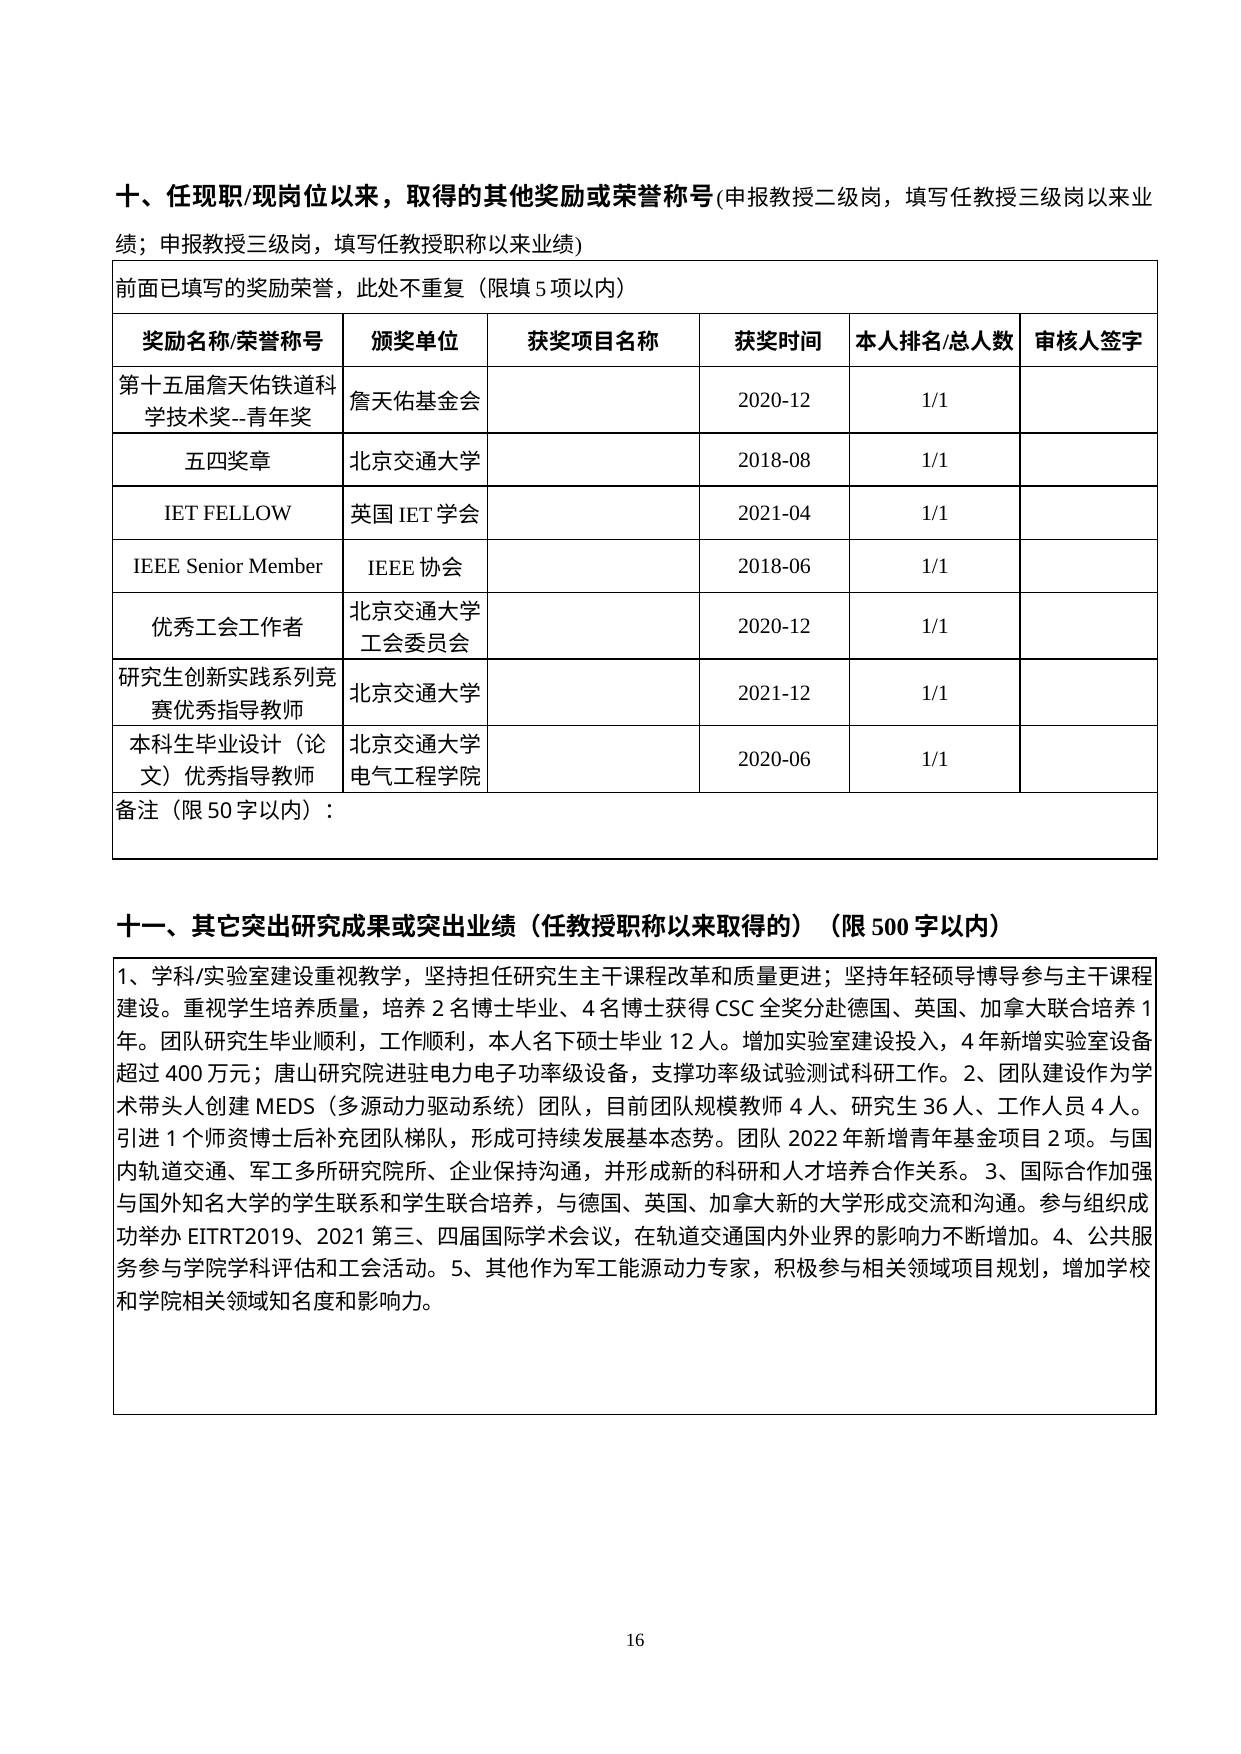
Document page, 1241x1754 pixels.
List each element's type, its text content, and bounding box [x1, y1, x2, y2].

table_cell 北京交通大学电气工程学院 [344, 726, 487, 791]
table_cell 第十五届詹天佑铁道科学技术奖--青年奖 [113, 367, 342, 432]
table_cell [1021, 726, 1157, 791]
table_cell 本科生毕业设计（论文）优秀指导教师 [113, 726, 342, 791]
table_cell 研究生创新实践系列竞赛优秀指导教师 [113, 660, 342, 725]
table_cell 1/1 [850, 593, 1019, 658]
table_cell 审核人签字 [1021, 314, 1157, 366]
table_cell [1021, 660, 1157, 725]
table_header 十、任现职/现岗位以来，取得的其他奖励或荣誉称号(申报教授二级岗，填写任教授三级岗以来业绩；申报教授三级岗，填写任教授职称以来业绩) [112, 162, 1157, 259]
table_cell 1/1 [850, 540, 1019, 592]
table_cell [1021, 487, 1157, 538]
table_cell [1021, 540, 1157, 592]
table_cell 1/1 [850, 660, 1019, 725]
table_cell [1021, 367, 1157, 432]
table_cell IEEE协会 [344, 540, 487, 592]
table_cell 获奖时间 [700, 314, 849, 366]
table_cell 1/1 [850, 726, 1019, 791]
table_cell 2020-06 [700, 726, 849, 791]
table_cell 备注（限50字以内）： [113, 793, 1157, 858]
table_cell IET FELLOW [113, 487, 342, 538]
table_cell 五四奖章 [113, 434, 342, 485]
table_cell 奖励名称/荣誉称号 [113, 314, 342, 366]
table_cell IEEE Senior Member [113, 540, 342, 592]
table_cell [488, 593, 699, 658]
table_cell 2021-12 [700, 660, 849, 725]
table_cell [488, 540, 699, 592]
table_cell 2020-12 [700, 367, 849, 432]
table_cell [488, 487, 699, 538]
table_cell 2018-08 [700, 434, 849, 485]
table_cell 获奖项目名称 [488, 314, 699, 366]
table_cell 前面已填写的奖励荣誉，此处不重复（限填5项以内） [113, 261, 1157, 313]
table_cell 本人排名/总人数 [850, 314, 1019, 366]
table_cell 北京交通大学 [344, 660, 487, 725]
table_cell 2018-06 [700, 540, 849, 592]
table_cell [488, 434, 699, 485]
table_cell 詹天佑基金会 [344, 367, 487, 432]
table_header 十一、其它突出研究成果或突出业绩（任教授职称以来取得的）（限500字以内） [114, 892, 1156, 957]
table_cell 北京交通大学 [344, 434, 487, 485]
table_cell [488, 726, 699, 791]
table_cell [488, 367, 699, 432]
table_cell 颁奖单位 [344, 314, 487, 366]
table_cell 1/1 [850, 487, 1019, 538]
table_cell 北京交通大学工会委员会 [344, 593, 487, 658]
table_cell [1021, 434, 1157, 485]
table_cell [488, 660, 699, 725]
table_cell [1021, 593, 1157, 658]
table_cell 英国IET学会 [344, 487, 487, 538]
table_cell 1/1 [850, 434, 1019, 485]
table_cell 2020-12 [700, 593, 849, 658]
table_cell 2021-04 [700, 487, 849, 538]
table_cell 1、学科/实验室建设 [114, 959, 1155, 1413]
table_cell 优秀工会工作者 [113, 593, 342, 658]
table_cell 1/1 [850, 367, 1019, 432]
